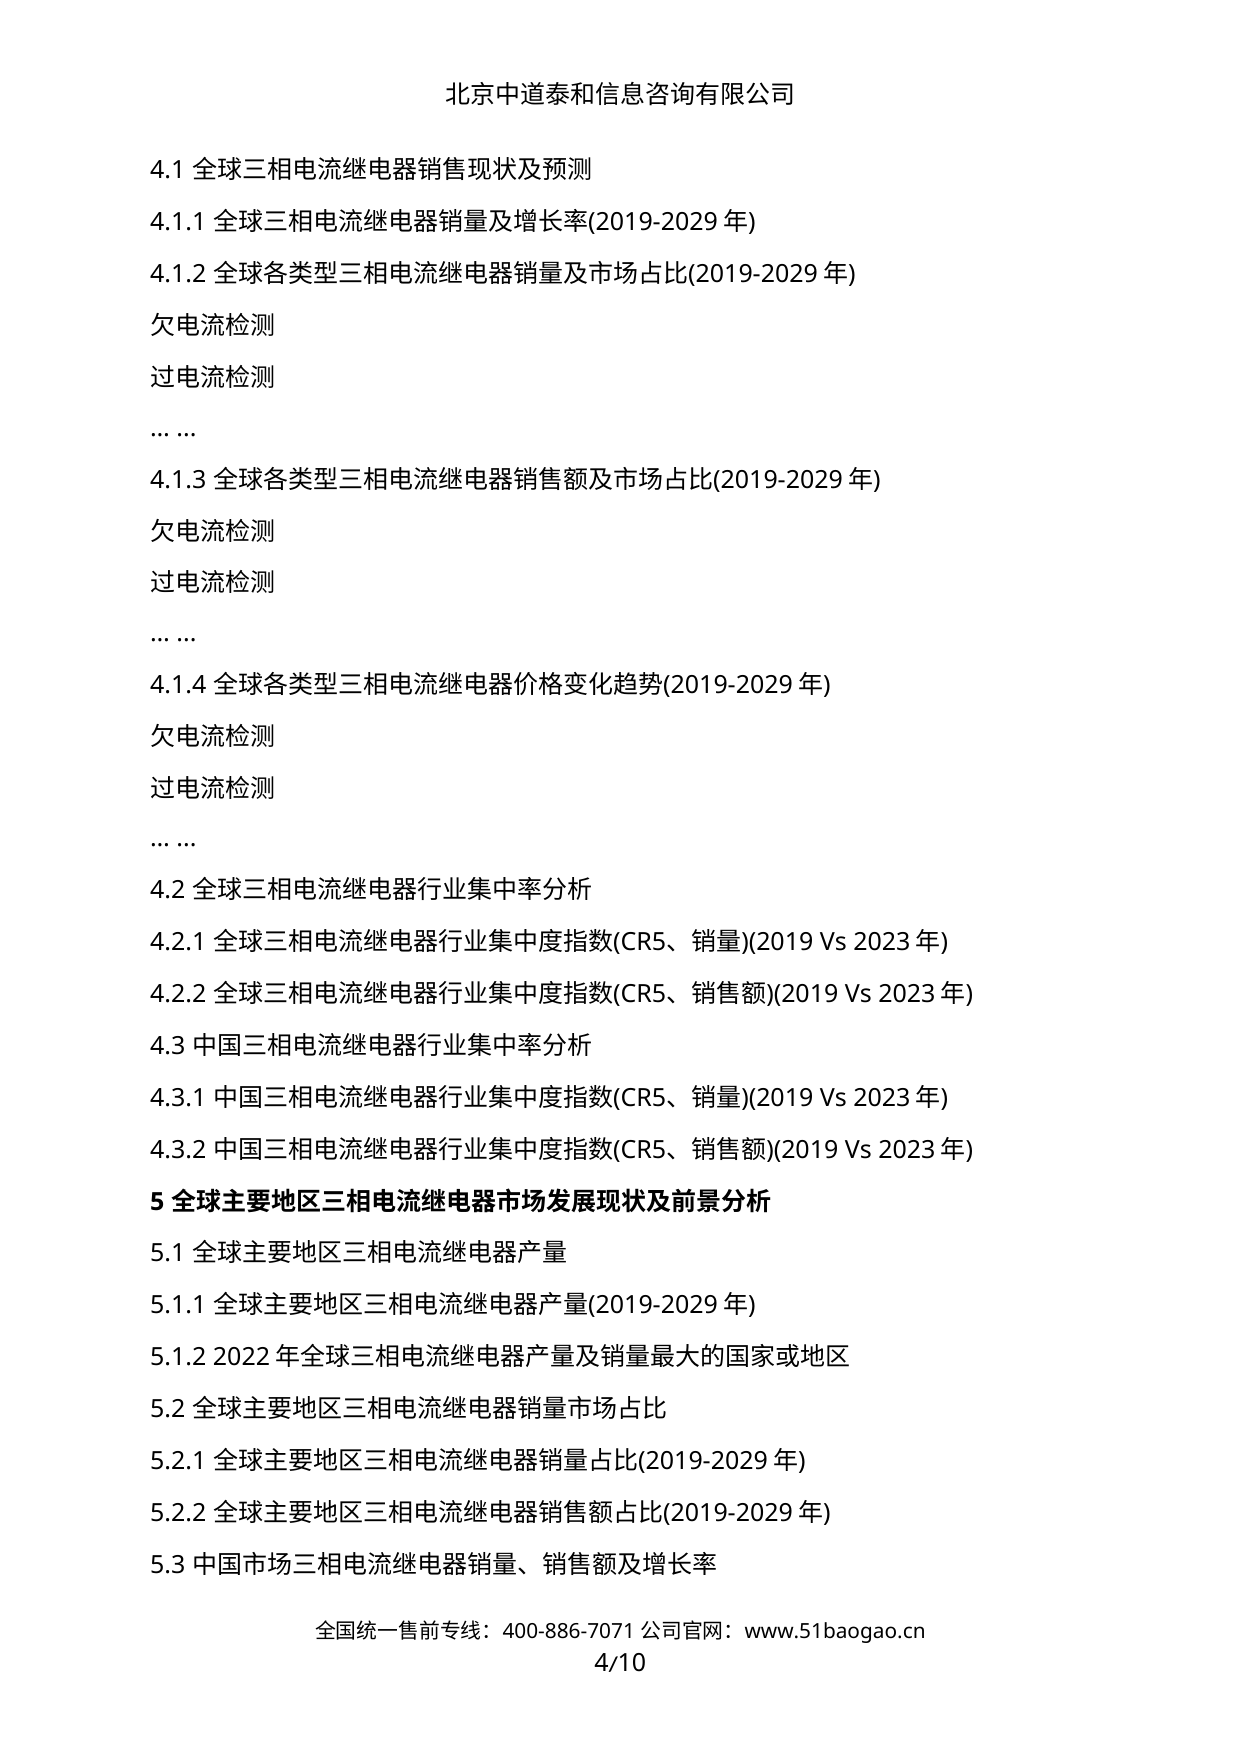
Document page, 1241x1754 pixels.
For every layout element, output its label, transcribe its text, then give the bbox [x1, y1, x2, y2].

text 5.2.2 全球主要地区三相电流继电器销售额占比(2019-2029年) [150, 1492, 1090, 1528]
text 5.1.1 全球主要地区三相电流继电器产量(2019-2029年) [150, 1285, 1090, 1321]
text 4.1.2 全球各类型三相电流继电器销量及市场占比(2019-2029年) [150, 254, 1090, 290]
text … ... [150, 615, 1090, 649]
text 5.1.2 2022年全球三相电流继电器产量及销量最大的国家或地区 [150, 1337, 1090, 1373]
text 4.2 全球三相电流继电器行业集中率分析 [150, 870, 1090, 906]
text 过电流检测 [150, 563, 1090, 599]
text 欠电流检测 [150, 716, 1090, 752]
text 4.1.1 全球三相电流继电器销量及增长率(2019-2029年) [150, 202, 1090, 238]
text 过电流检测 [150, 357, 1090, 394]
text 5.1 全球主要地区三相电流继电器产量 [150, 1233, 1090, 1269]
text 4.1 全球三相电流继电器销售现状及预测 [150, 150, 1090, 186]
text 5.2 全球主要地区三相电流继电器销量市场占比 [150, 1388, 1090, 1425]
text 5.3 中国市场三相电流继电器销量、销售额及增长率 [150, 1544, 1090, 1580]
text 4.1.3 全球各类型三相电流继电器销售额及市场占比(2019-2029年) [150, 459, 1090, 495]
text 欠电流检测 [150, 306, 1090, 342]
text 4.3.1 中国三相电流继电器行业集中度指数(CR5、销量)(2019 Vs 2023年) [150, 1077, 1090, 1113]
text 欠电流检测 [150, 511, 1090, 547]
text 4.1.4 全球各类型三相电流继电器价格变化趋势(2019-2029年) [150, 664, 1090, 701]
text … ... [150, 409, 1090, 443]
text 4.2.1 全球三相电流继电器行业集中度指数(CR5、销量)(2019 Vs 2023年) [150, 922, 1090, 958]
text 5.2.1 全球主要地区三相电流继电器销量占比(2019-2029年) [150, 1440, 1090, 1477]
text 4.3.2 中国三相电流继电器行业集中度指数(CR5、销售额)(2019 Vs 2023年) [150, 1129, 1090, 1165]
text 过电流检测 [150, 768, 1090, 804]
text 5 全球主要地区三相电流继电器市场发展现状及前景分析 [150, 1181, 1090, 1217]
text … ... [150, 820, 1090, 854]
text 4.3 中国三相电流继电器行业集中率分析 [150, 1025, 1090, 1062]
text 4.2.2 全球三相电流继电器行业集中度指数(CR5、销售额)(2019 Vs 2023年) [150, 973, 1090, 1010]
